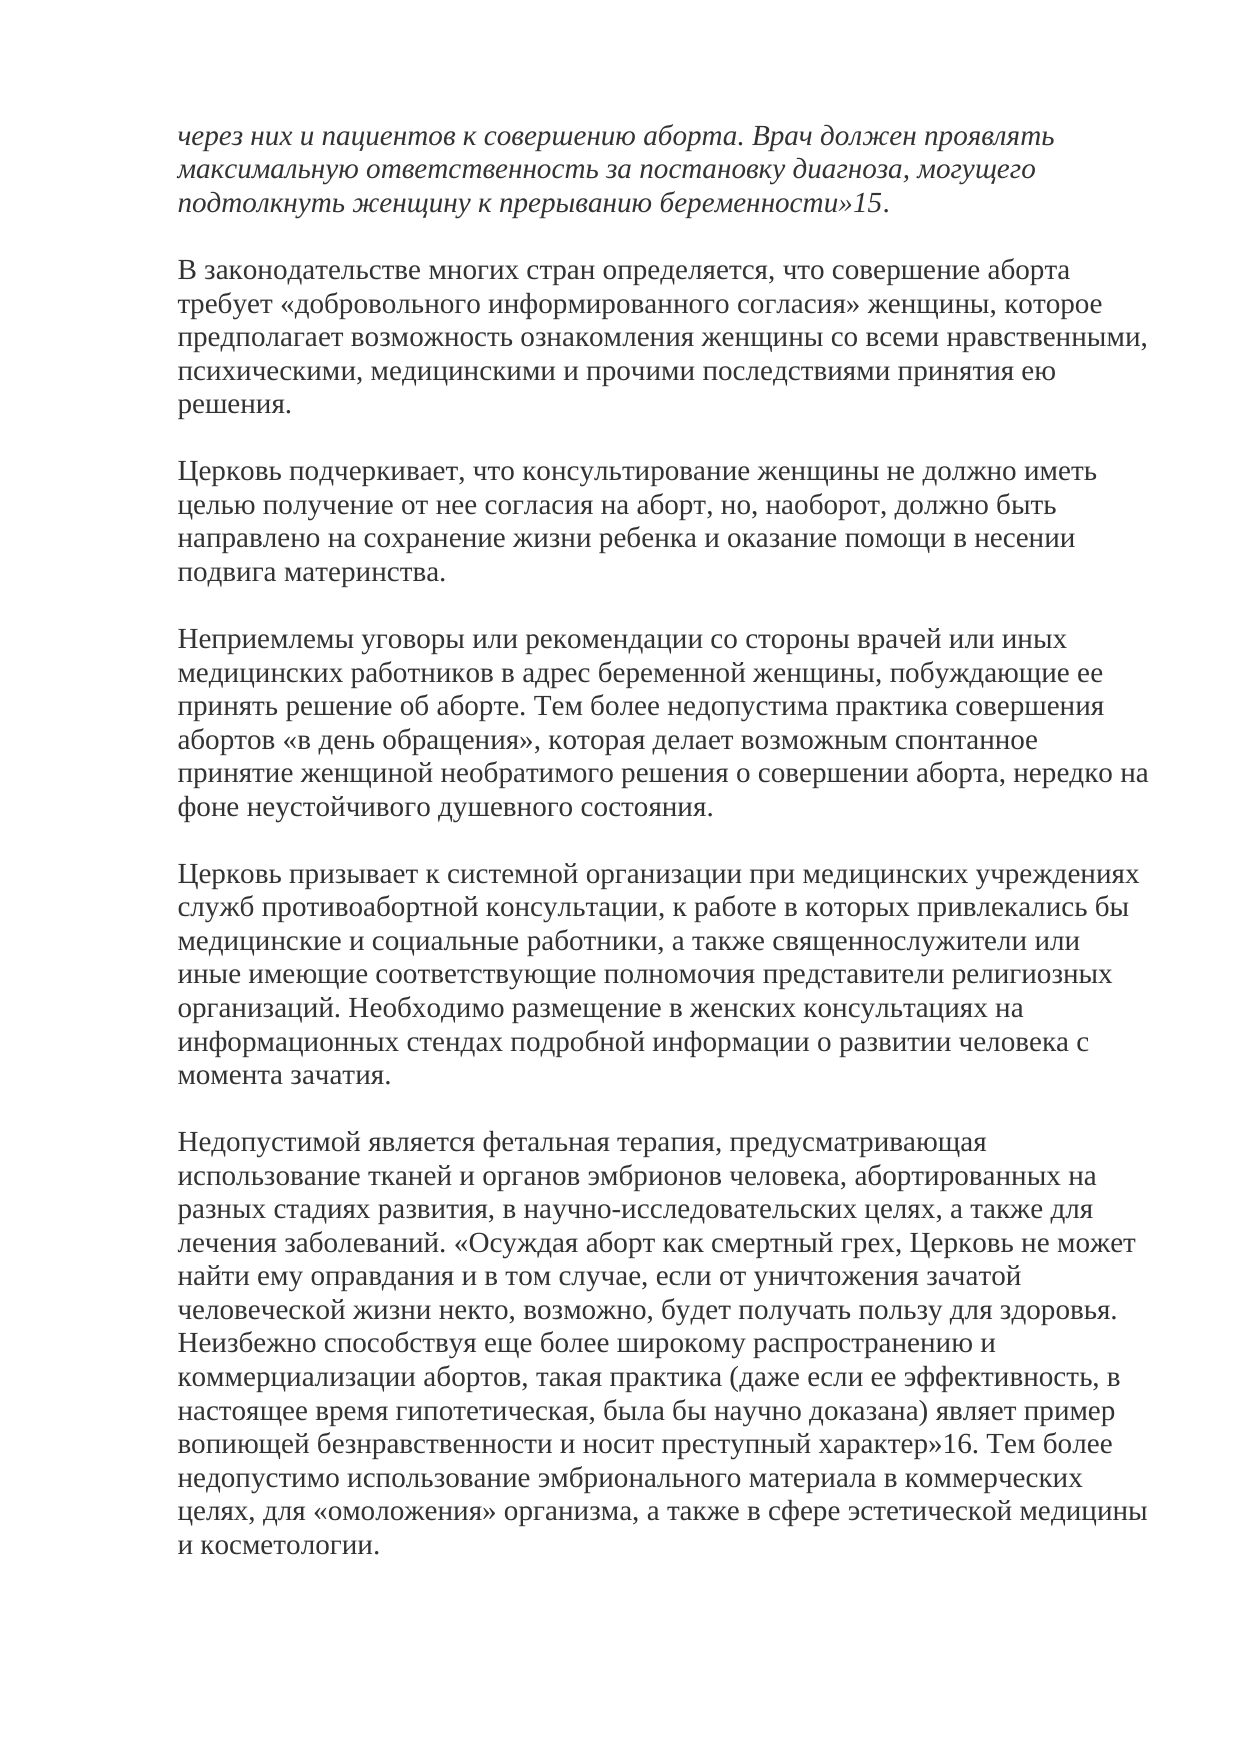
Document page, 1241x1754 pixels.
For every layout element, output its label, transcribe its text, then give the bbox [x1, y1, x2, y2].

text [177, 118, 1152, 219]
text В законодательстве многих стран определяется, что совершение аборта требует «добровольного информированного согласия» женщины, которое предполагает возможность ознакомления женщины со всеми нравственными, психическими, медицинскими и прочими последствиями принятия ею решения. [177, 252, 1152, 420]
text Недопустимой является фетальная терапия, предусматривающая использование тканей и органов эмбрионов человека, абортированных на разных стадиях развития, в научно-исследовательских целях, а также для лечения заболеваний. «Осуждая аборт как смертный грех, Церковь не может найти ему оправдания и в том случае, если от уничтожения зачатой человеческой жизни некто, возможно, будет получать пользу для здоровья. Неизбежно способствуя еще более широкому распространению и коммерциализации абортов, такая практика (даже если ее эффективность, в настоящее время гипотетическая, была бы научно доказана) являет пример вопиющей безнравственности и носит преступный характер»16. Тем более недопустимо использование эмбрионального материала в коммерческих целях, для «омоложения» организма, а также в сфере эстетической медицины и косметологии. [177, 1124, 1152, 1560]
text Неприемлемы уговоры или рекомендации со стороны врачей или иных медицинских работников в адрес беременной женщины, побуждающие ее принять решение об аборте. Тем более недопустима практика совершения абортов «в день обращения», которая делает возможным спонтанное принятие женщиной необратимого решения о совершении аборта, нередко на фоне неустойчивого душевного состояния. [177, 621, 1152, 822]
text Церковь подчеркивает, что консультирование женщины не должно иметь целью получение от нее согласия на аборт, но, наоборот, должно быть направлено на сохранение жизни ребенка и оказание помощи в несении подвига материнства. [177, 453, 1152, 588]
text Церковь призывает к системной организации при медицинских учреждениях служб противоабортной консультации, к работе в которых привлекались бы медицинские и социальные работники, а также священнослужители или иные имеющие соответствующие полномочия представители религиозных организаций. Необходимо размещение в женских консультациях на информационных стендах подробной информации о развитии человека с момента зачатия. [177, 856, 1152, 1091]
